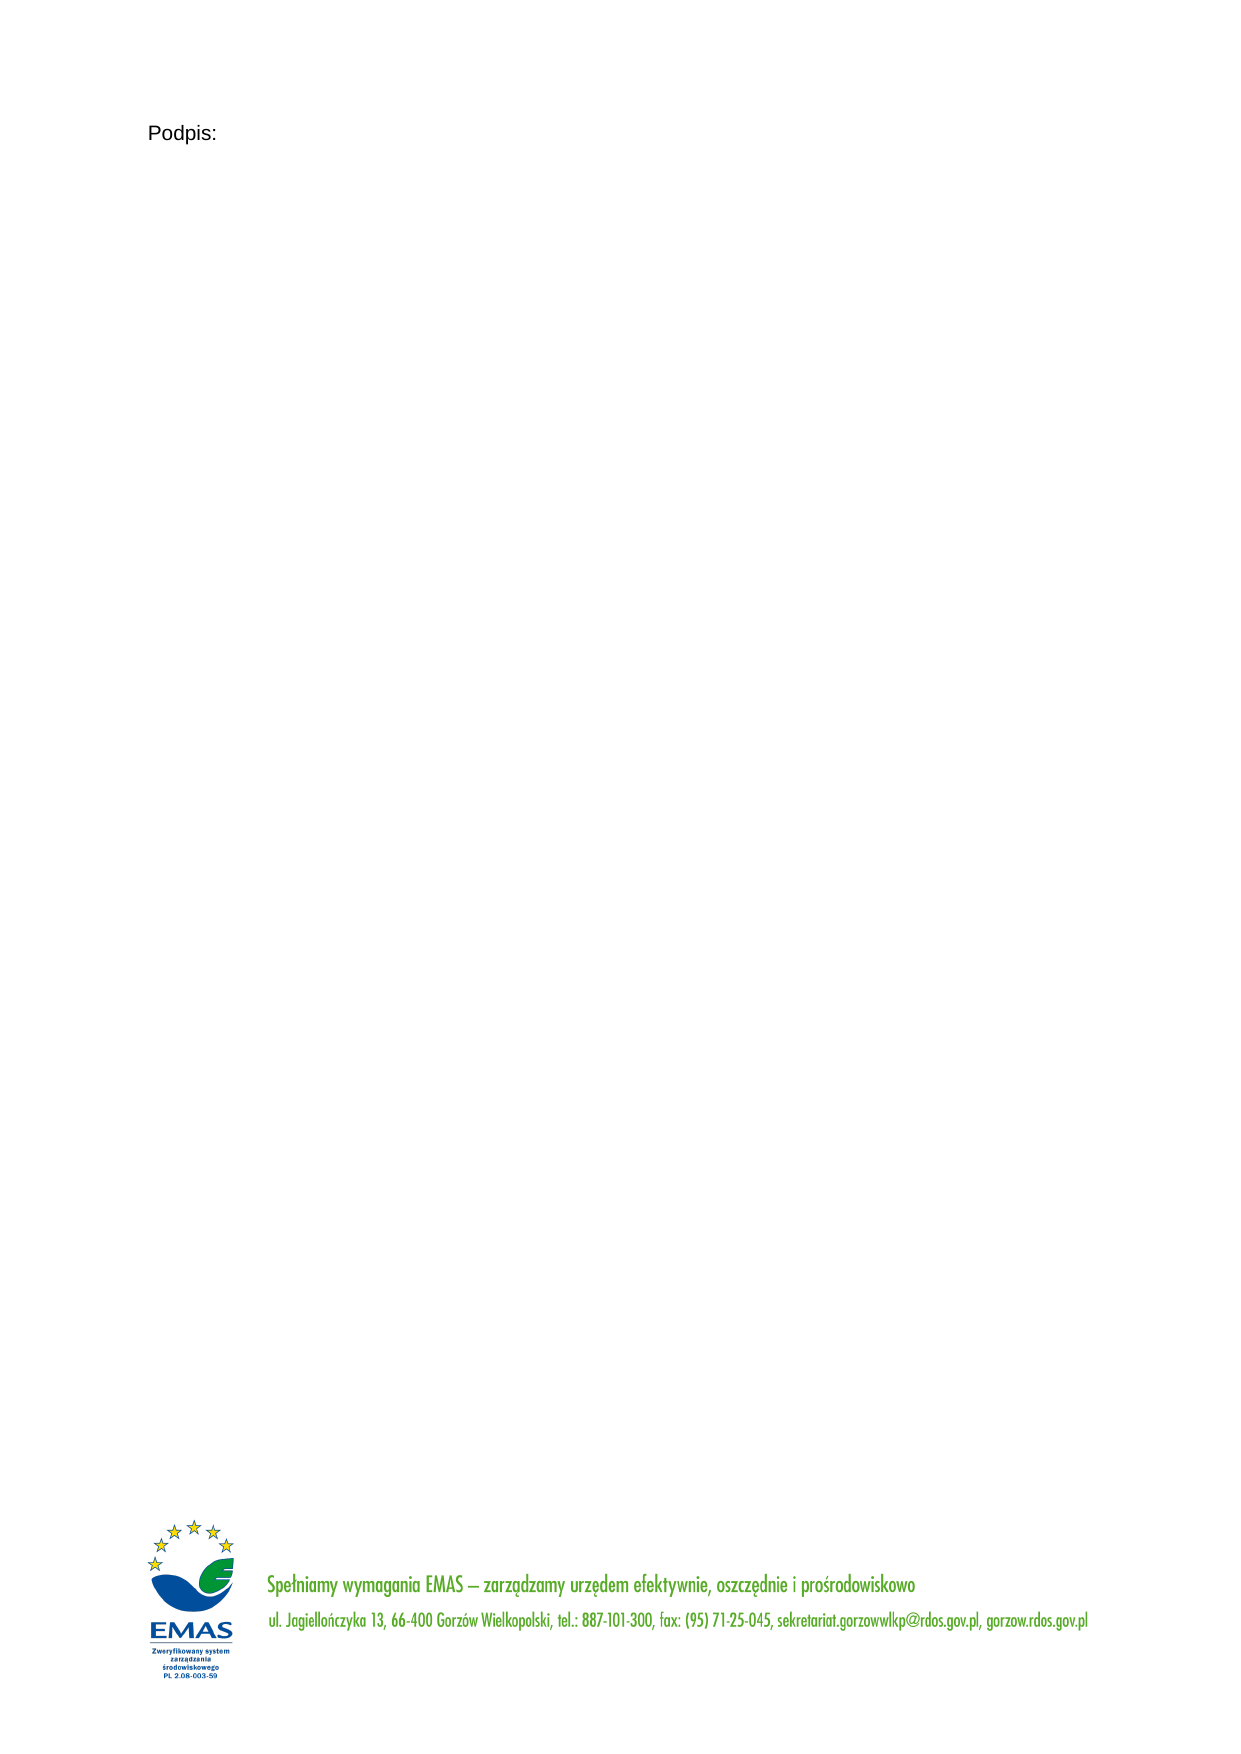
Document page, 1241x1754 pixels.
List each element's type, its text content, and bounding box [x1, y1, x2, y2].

picture [147, 1519, 1093, 1681]
text Podpis: [148, 121, 1093, 144]
